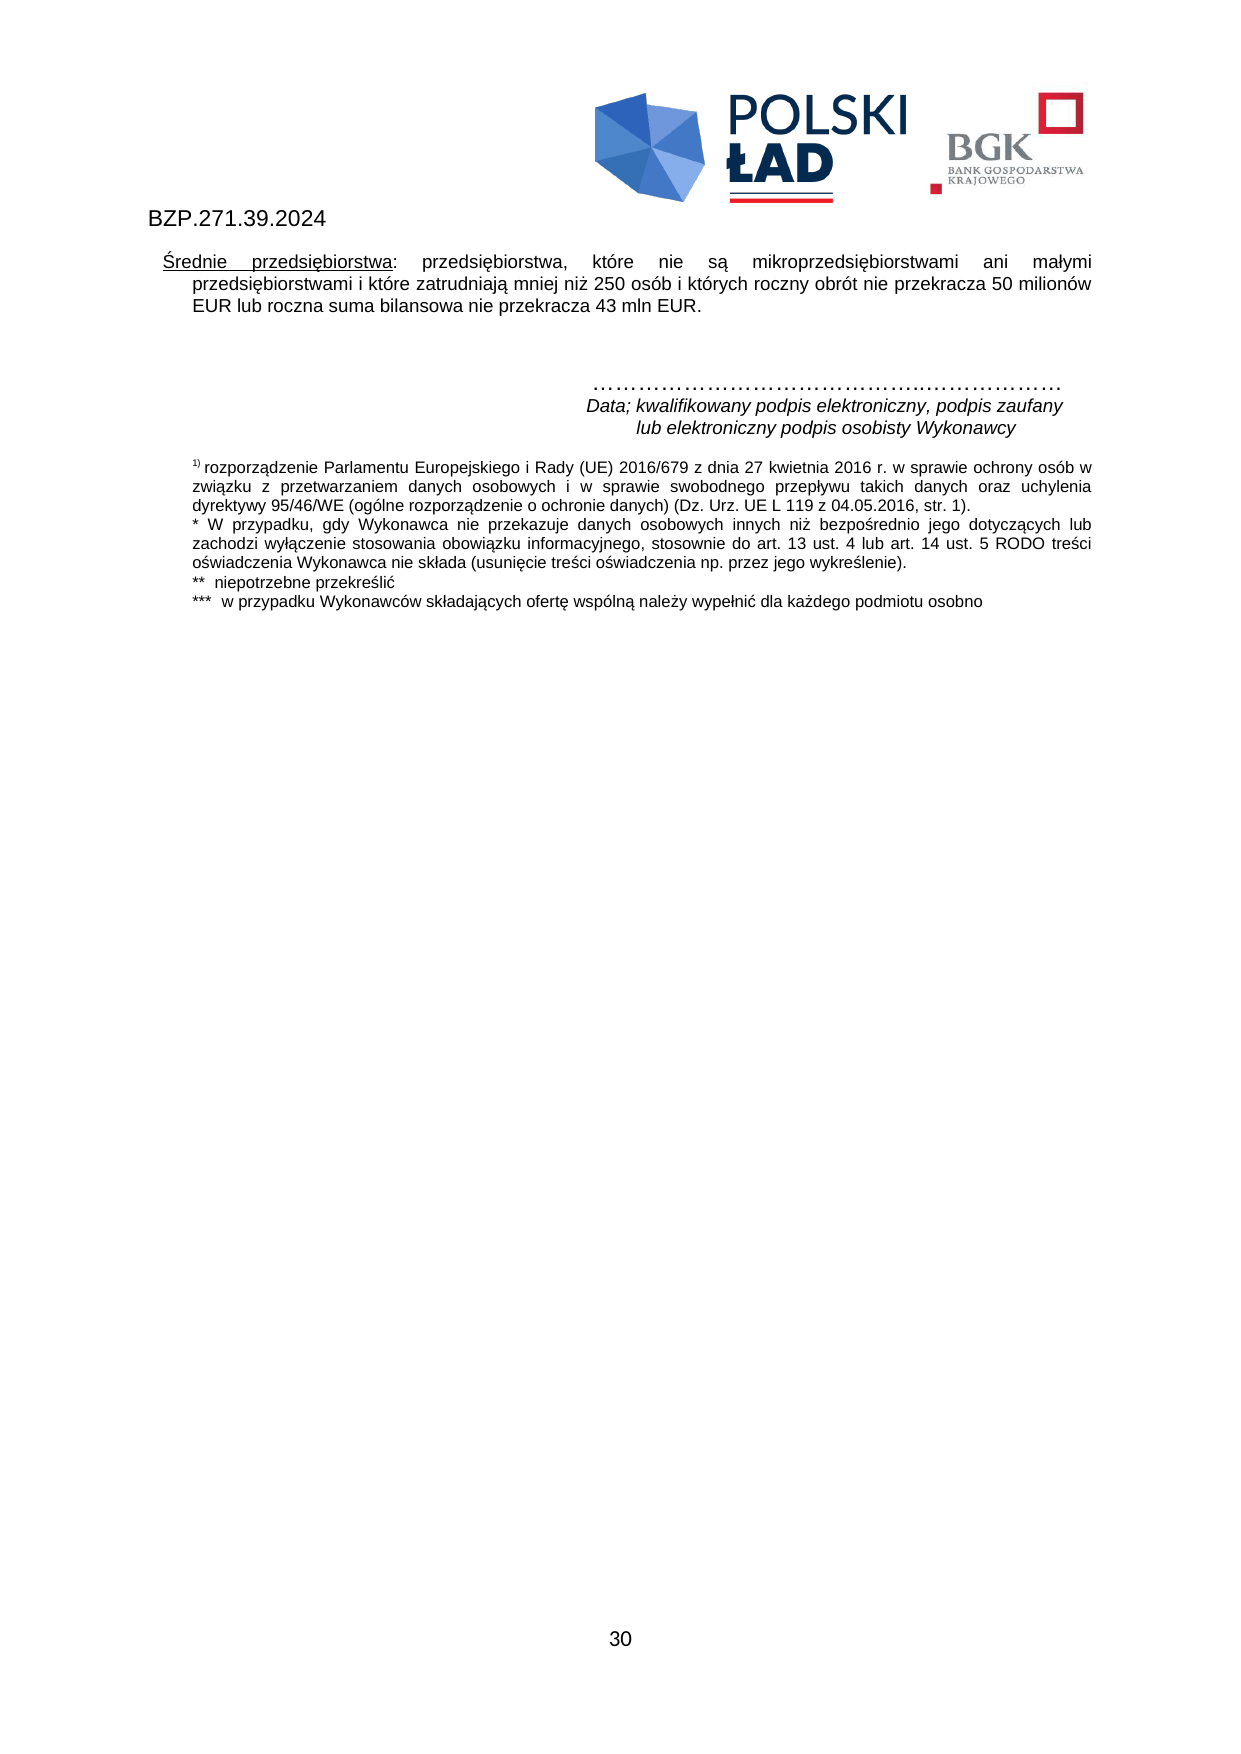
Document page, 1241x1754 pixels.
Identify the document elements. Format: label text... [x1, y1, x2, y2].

text Data; kwalifikowany podpis elektroniczny, podpis zaufany lub elektroniczny podpis osobisty Wykonawcy [561, 395, 1093, 438]
text * W przypadku, gdy Wykonawca nie przekazuje danych osobowych innych niż bezpośrednio jego dotyczących lub zachodzi wyłączenie stosowania obowiązku informacyjnego, stosownie do art. 13 ust. 4 lub art. 14 ust. 5 RODO treści oświadczenia Wykonawca nie składa (usunięcie treści oświadczenia np. przez jego wykreślenie). [192, 515, 1093, 572]
text 1) rozporządzenie Parlamentu Europejskiego i Rady (UE) 2016/679 z dnia 27 kwietnia 2016 r. w sprawie ochrony osób w związku z przetwarzaniem danych osobowych i w sprawie swobodnego przepływu takich danych oraz uchylenia dyrektywy 95/46/WE (ogólne rozporządzenie o ochronie danych) (Dz. Urz. UE L 119 z 04.05.2016, str. 1). [192, 457, 1093, 515]
picture [595, 93, 906, 203]
text Średnie przedsiębiorstwa: przedsiębiorstwa, które nie są mikroprzedsiębiorstwami ani małymi przedsiębiorstwami i które zatrudniają mniej niż 250 osób i których roczny obrót nie przekracza 50 milionów EUR lub roczna suma bilansowa nie przekracza 43 mln EUR. [162, 251, 1093, 316]
text ** niepotrzebne przekreślić [192, 572, 1093, 592]
text *** w przypadku Wykonawców składających ofertę wspólną należy wypełnić dla każdego podmiotu osobno [192, 592, 1093, 611]
text ……………………………………..……………… [561, 369, 1093, 395]
